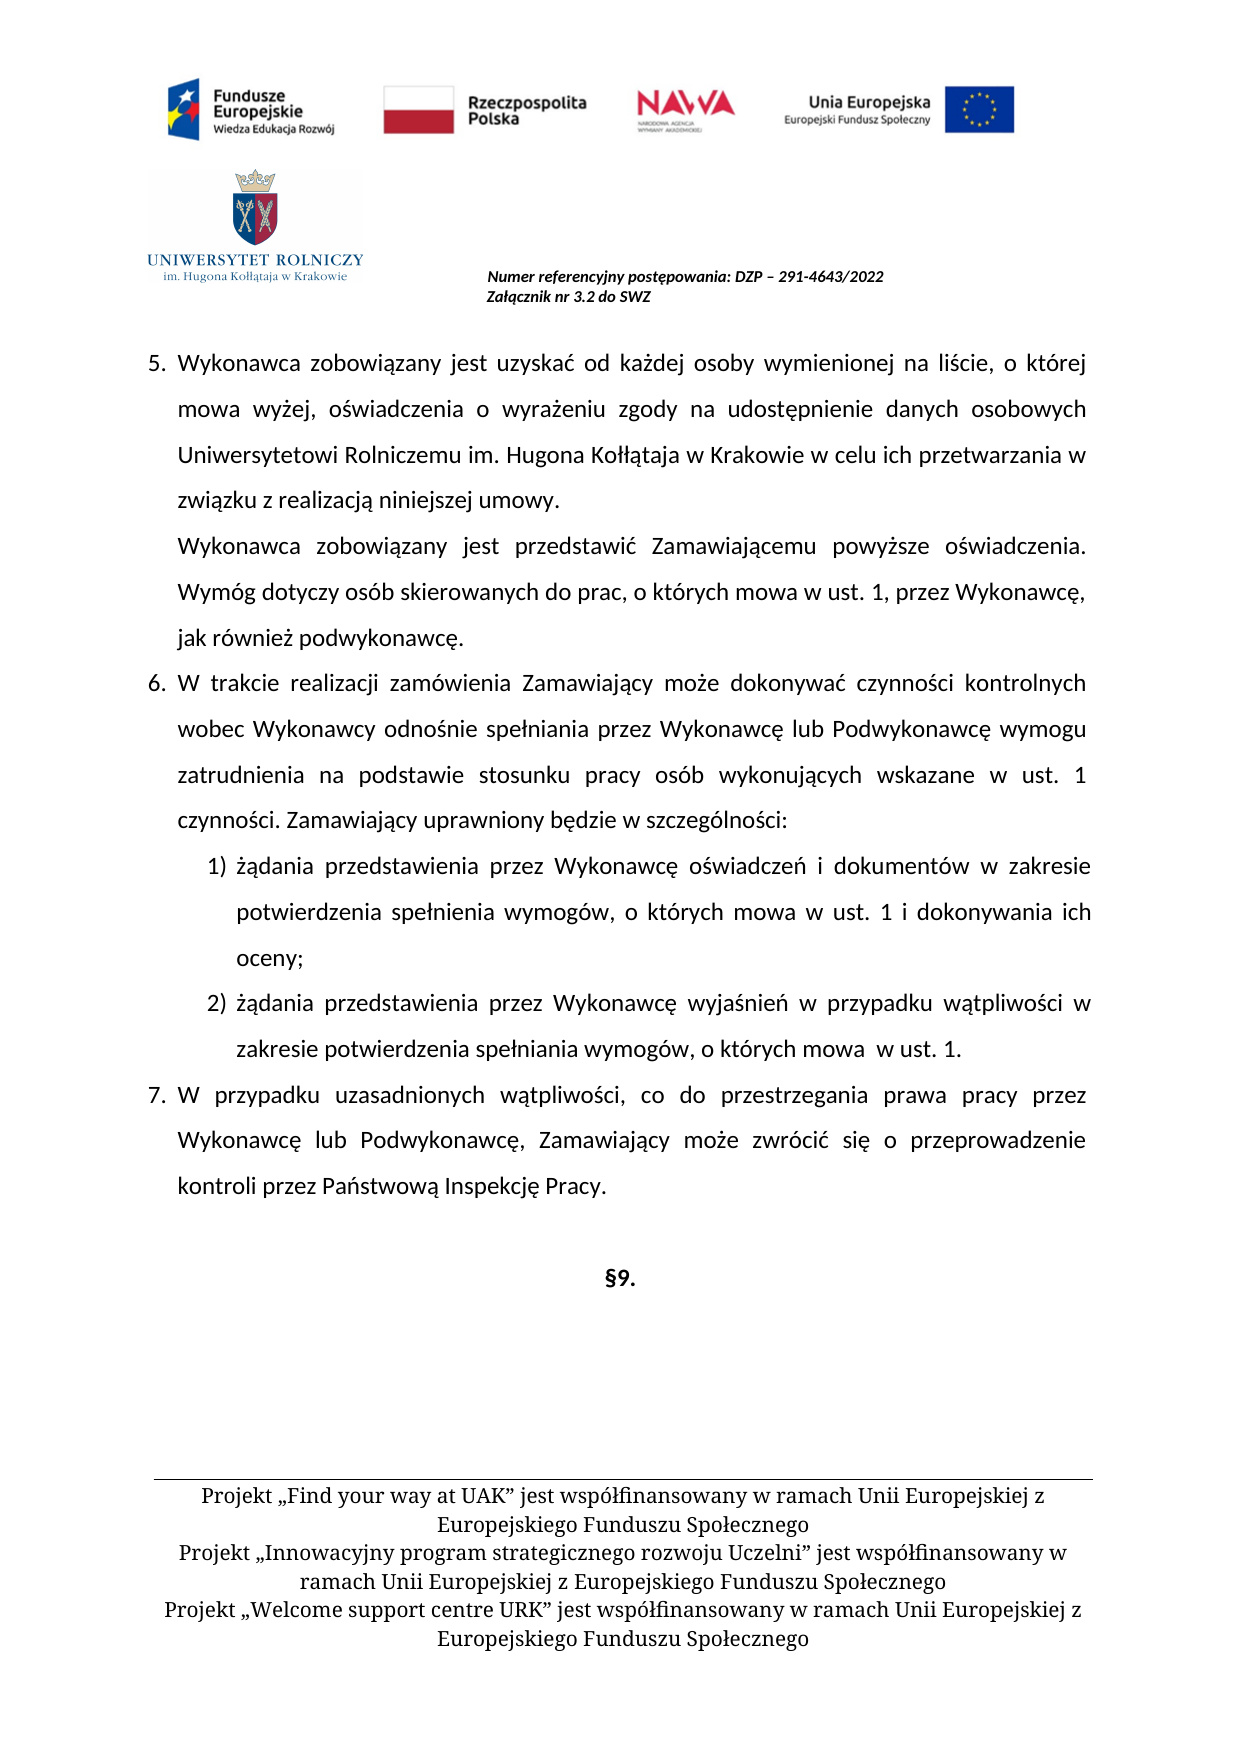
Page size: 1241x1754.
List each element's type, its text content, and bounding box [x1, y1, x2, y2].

list Wykonawca zobowiązany jest przedstawić Zamawiającemu powyższe oświadczenia. Wymóg dotyczy osób skierowanych do prac, o których mowa w ust. 1, przez Wykonawcę, jak również podwykonawcę. [177, 530, 1088, 652]
list W przypadku uzasadnionych wątpliwości, co do przestrzegania prawa pracy przez Wykonawcę lub Podwykonawcę, Zamawiający może zwrócić się o przeprowadzenie kontroli przez Państwową Inspekcję Pracy. [148, 1079, 1088, 1201]
list Wykonawca zobowiązany jest uzyskać od każdej osoby wymienionej na liście, o której mowa wyżej, oświadczenia o wyrażeniu zgody na udostępnienie danych osobowych Uniwersytetowi Rolniczemu im. Hugona Kołłątaja w Krakowie w celu ich przetwarzania w związku z realizacją niniejszej umowy. [148, 347, 1088, 515]
picture [147, 51, 1034, 283]
list żądania przedstawienia przez Wykonawcę oświadczeń i dokumentów w zakresie potwierdzenia spełnienia wymogów, o których mowa w ust. 1 i dokonywania ich oceny; [207, 850, 1093, 972]
list żądania przedstawienia przez Wykonawcę wyjaśnień w przypadku wątpliwości w zakresie potwierdzenia spełniania wymogów, o których mowa w ust. 1. [207, 987, 1093, 1064]
text §9. [148, 1262, 1093, 1292]
list W trakcie realizacji zamówienia Zamawiający może dokonywać czynności kontrolnych wobec Wykonawcy odnośnie spełniania przez Wykonawcę lub Podwykonawcę wymogu zatrudnienia na podstawie stosunku pracy osób wykonujących wskazane w ust. 1 czynności. Zamawiający uprawniony będzie w szczególności: [148, 667, 1088, 835]
